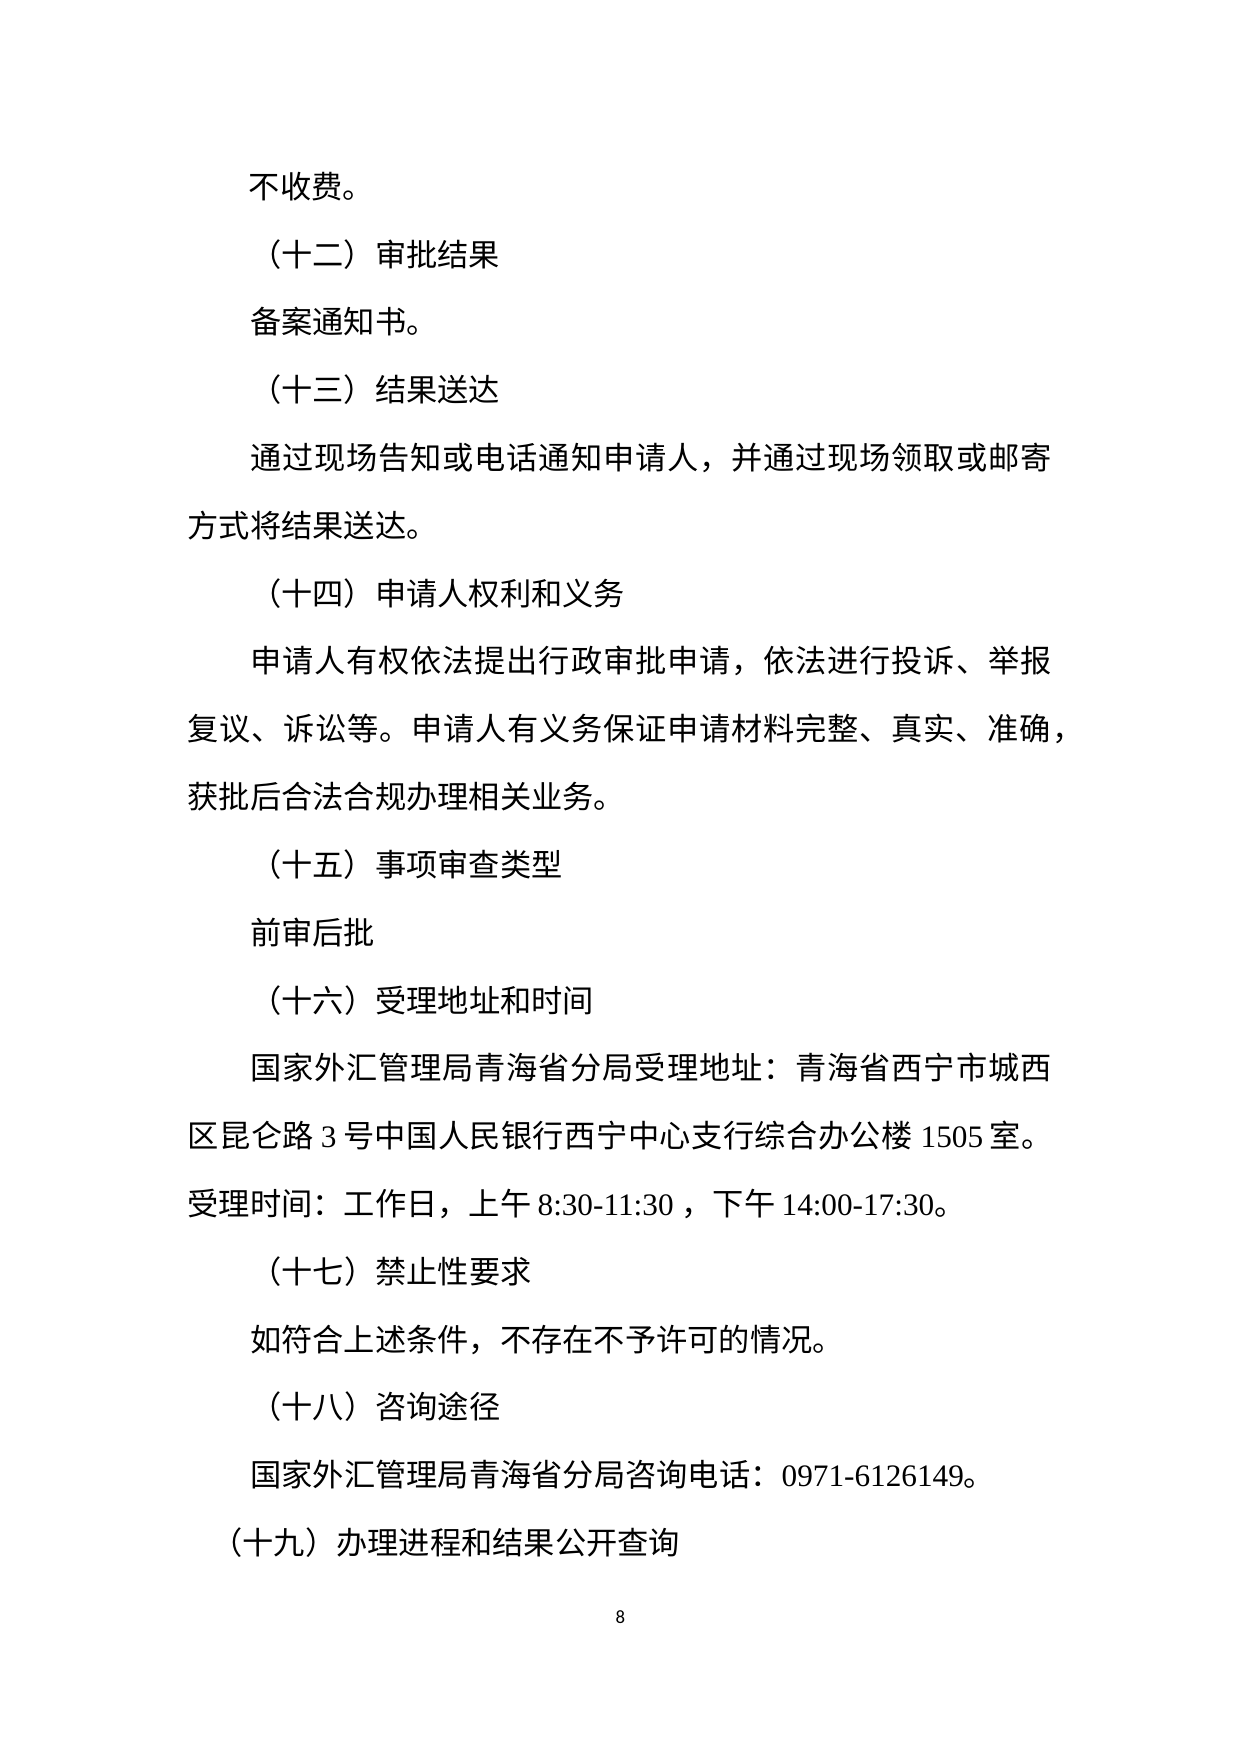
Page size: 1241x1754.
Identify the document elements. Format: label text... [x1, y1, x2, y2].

text 不收费。 [187, 162, 1053, 207]
text （十三）结果送达 [187, 365, 1053, 411]
text 备案通知书。 [187, 298, 1053, 343]
text （十八）咨询途径 [187, 1383, 1053, 1428]
text （十四）申请人权利和义务 [187, 569, 1053, 614]
text 如符合上述条件，不存在不予许可的情况。 [187, 1315, 1053, 1360]
text （十二）审批结果 [187, 230, 1053, 275]
text 申请人有权依法提出行政审批申请，依法进行投诉、举报、复议、诉讼等。申请人有义务保证申请材料完整、真实、准确，获批后合法合规办理相关业务。 [187, 637, 1053, 817]
text 通过现场告知或电话通知申请人，并通过现场领取或邮寄方式将结果送达。 [187, 433, 1053, 546]
text （十七）禁止性要求 [187, 1247, 1053, 1292]
text 国家外汇管理局青海省分局咨询电话：0971-6126149。 [187, 1450, 1053, 1496]
text 前审后批 [187, 908, 1053, 953]
text 国家外汇管理局青海省分局受理地址：青海省西宁市城西区昆仑路3号中国人民银行西宁中心支行综合办公楼1505室。受理时间：工作日，上午8:30-11:30 ，下午14:00-17:30。 [187, 1043, 1053, 1224]
text （十九）办理进程和结果公开查询 [187, 1518, 1053, 1563]
text （十六）受理地址和时间 [187, 976, 1053, 1021]
text （十五）事项审查类型 [187, 840, 1053, 885]
